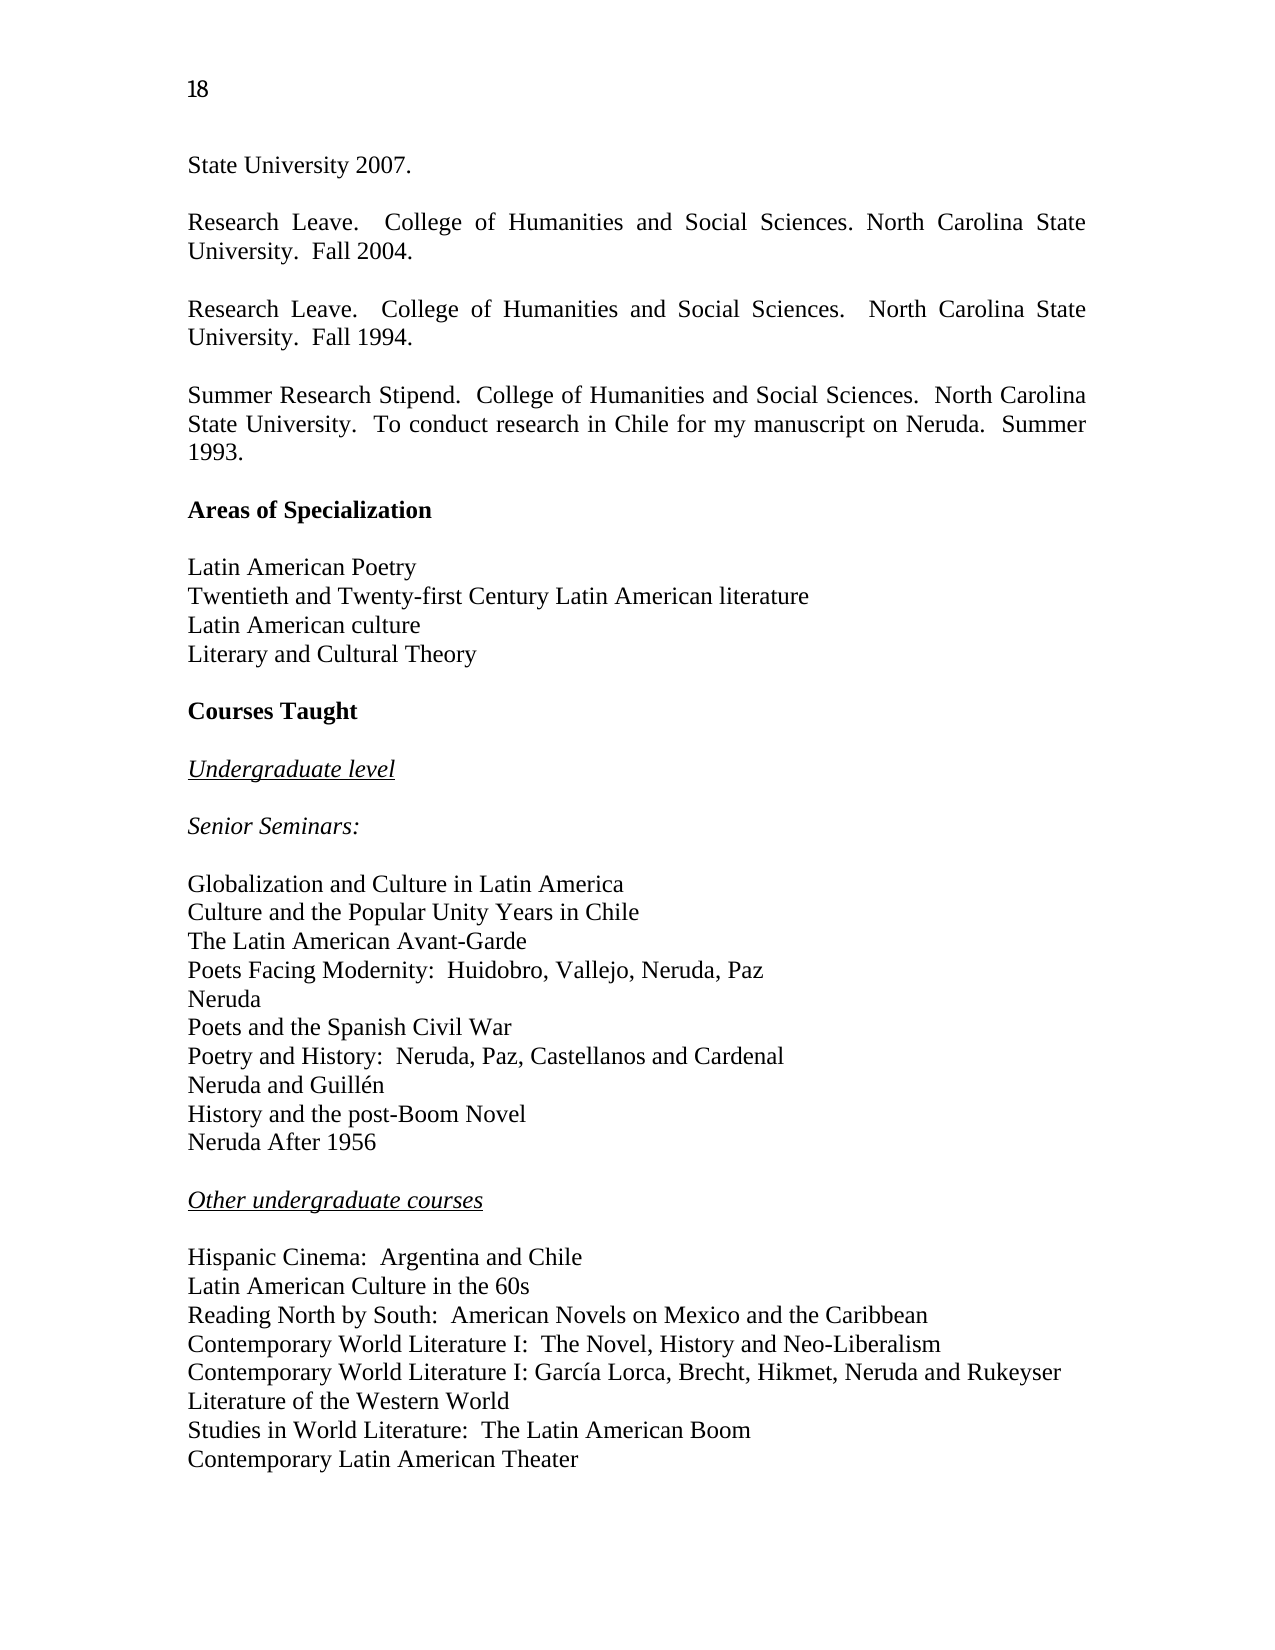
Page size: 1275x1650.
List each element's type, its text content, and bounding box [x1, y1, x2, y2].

text Neruda [187, 984, 1087, 1012]
text Studies in World Literature: The Latin American Boom [187, 1415, 1087, 1444]
text Research Leave. College of Humanities and Social Sciences. North Carolina State University. Fall 1994. [187, 294, 1087, 351]
text Hispanic Cinema: Argentina and Chile [187, 1242, 1087, 1271]
text Areas of Specialization [187, 495, 1087, 524]
text Culture and the Popular Unity Years in Chile [187, 897, 1087, 926]
text Courses Taught [187, 696, 1087, 725]
text Poets and the Spanish Civil War [187, 1012, 1087, 1041]
text Contemporary World Literature I: The Novel, History and Neo-Liberalism [187, 1329, 1087, 1357]
text Twentieth and Twenty-first Century Latin American literature [187, 581, 1087, 610]
text Latin American Culture in the 60s [187, 1271, 1087, 1300]
text Contemporary World Literature I: García Lorca, Brecht, Hikmet, Neruda and Rukeyser [187, 1357, 1087, 1386]
text Literature of the Western World [187, 1386, 1087, 1415]
text Poets Facing Modernity: Huidobro, Vallejo, Neruda, Paz [187, 955, 1087, 984]
text Contemporary Latin American Theater [187, 1444, 1087, 1472]
text History and the post-Boom Novel [187, 1099, 1087, 1127]
text Research Leave. College of Humanities and Social Sciences. North Carolina State University. Fall 2004. [187, 207, 1087, 265]
text Senior Seminars: [187, 811, 1087, 840]
text Summer Research Stipend. College of Humanities and Social Sciences. North Carolina State University. To conduct research in Chile for my manuscript on Neruda. Summer 1993. [187, 380, 1087, 466]
text Neruda and Guillén [187, 1070, 1087, 1099]
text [187, 150, 1087, 179]
text Globalization and Culture in Latin America [187, 869, 1087, 897]
text Other undergraduate courses [187, 1185, 1087, 1214]
text Latin American Poetry [187, 552, 1087, 581]
text Undergraduate level [187, 754, 1087, 782]
text Latin American culture [187, 610, 1087, 639]
text Neruda After 1956 [187, 1127, 1087, 1156]
text Reading North by South: American Novels on Mexico and the Caribbean [187, 1300, 1087, 1329]
text The Latin American Avant-Garde [187, 926, 1087, 955]
text Literary and Cultural Theory [187, 639, 1087, 667]
text Poetry and History: Neruda, Paz, Castellanos and Cardenal [187, 1041, 1087, 1070]
